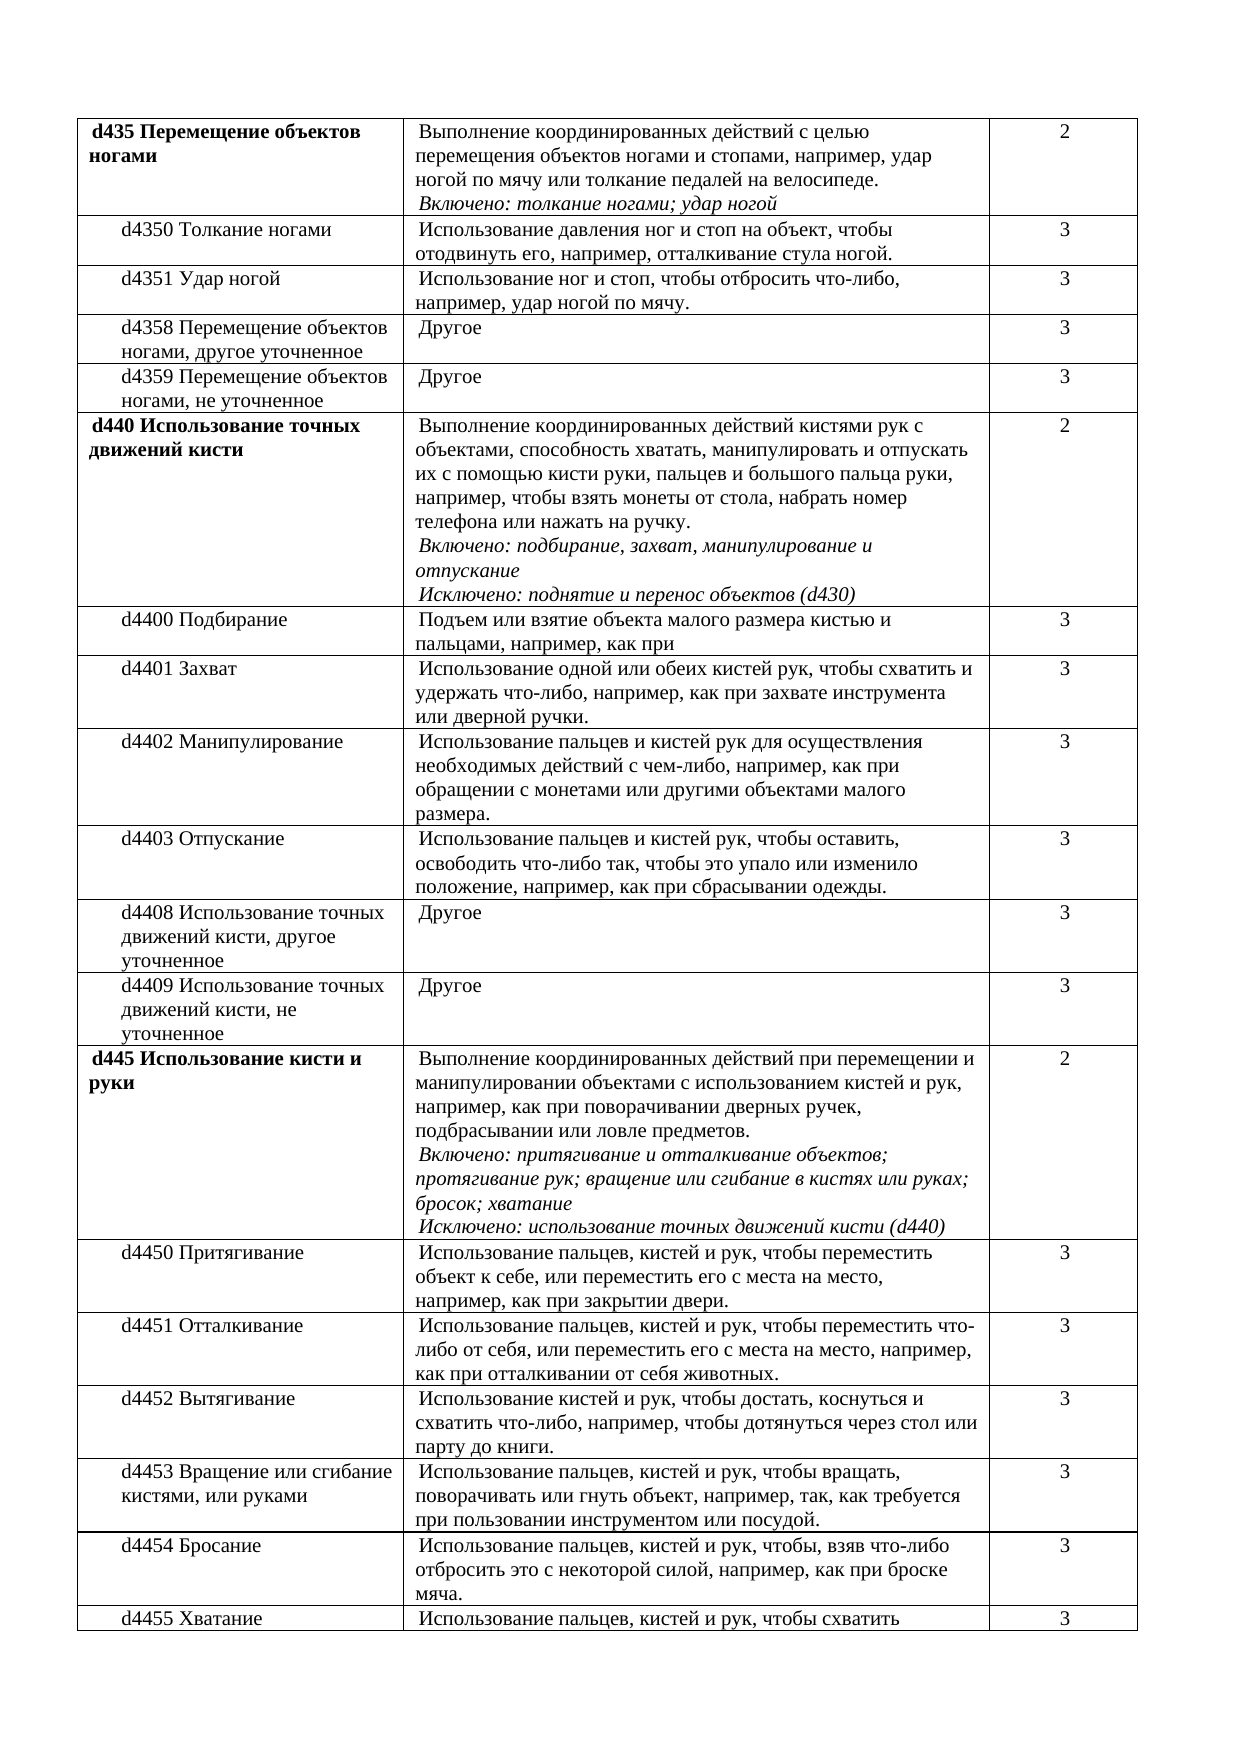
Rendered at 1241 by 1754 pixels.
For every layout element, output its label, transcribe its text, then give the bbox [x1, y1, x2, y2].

table_cell Использование одной или обеих кистей рук, чтобы схватить и удержать что-либо, например, как при захвате инструмента или дверной ручки. [404, 656, 989, 728]
table_cell Выполнение координированных действий кистями рук с объектами, способность хватать, манипулировать и отпускать их с помощью кисти руки, пальцев и большого пальца руки, например, чтобы взять монеты от стола, набрать номер телефона или нажать на ручку. Включено: подбирание, захват, манипулирование и отпускание Исключено: поднятие и перенос объектов (d430) [404, 413, 989, 606]
table_cell Использование давления ног и стоп на объект, чтобы отодвинуть его, например, отталкивание стула ногой. [404, 216, 989, 264]
table_cell Использование пальцев и кистей рук для осуществления необходимых действий с чем-либо, например, как при обращении с монетами или другими объектами малого размера. [404, 729, 989, 825]
table_cell d4451 Отталкивание [78, 1313, 403, 1385]
table_cell Использование ног и стоп, чтобы отбросить что-либо, например, удар ногой по мячу. [404, 266, 989, 314]
table_cell Выполнение координированных действий с целью перемещения объектов ногами и стопами, например, удар ногой по мячу или толкание педалей на велосипеде. Включено: толкание ногами; удар ногой [404, 119, 989, 215]
table_cell d4359 Перемещение объектов ногами, не уточненное [78, 364, 403, 412]
table_cell 3 [990, 1313, 1137, 1385]
table_cell d4408 Использование точных движений кисти, другое уточненное [78, 900, 403, 972]
table_cell d4455 Хватание [78, 1606, 403, 1630]
table_cell Использование пальцев, кистей и рук, чтобы вращать, поворачивать или гнуть объект, например, так, как требуется при пользовании инструментом или посудой. [404, 1459, 989, 1531]
table_cell 3 [990, 656, 1137, 728]
table_cell 3 [990, 1459, 1137, 1531]
table_cell 3 [990, 1386, 1137, 1458]
table_cell d4454 Бросание [78, 1533, 403, 1605]
table_cell 3 [990, 216, 1137, 264]
table_cell Другое [404, 364, 989, 412]
table_cell Использование кистей и рук, чтобы достать, коснуться и схватить что-либо, например, чтобы дотянуться через стол или парту до книги. [404, 1386, 989, 1458]
table_cell 3 [990, 729, 1137, 825]
table_cell d4402 Манипулирование [78, 729, 403, 825]
table_cell 3 [990, 826, 1137, 898]
table_cell Другое [404, 900, 989, 972]
table_cell 3 [990, 1533, 1137, 1605]
table_cell d440 Использование точных движений кисти [78, 413, 403, 606]
table_cell d4400 Подбирание [78, 607, 403, 655]
table_cell 3 [990, 1240, 1137, 1312]
table_cell d4350 Толкание ногами [78, 216, 403, 264]
table_cell d4358 Перемещение объектов ногами, другое уточненное [78, 315, 403, 363]
table_cell Использование пальцев, кистей и рук, чтобы, взяв что-либо отбросить это с некоторой силой, например, как при броске мяча. [404, 1533, 989, 1605]
table_cell Выполнение координированных действий при перемещении и манипулировании объектами с использованием кистей и рук, например, как при поворачивании дверных ручек, подбрасывании или ловле предметов. Включено: притягивание и отталкивание объектов; протягивание рук; вращение или сгибание в кистях или руках; бросок; хватание Исключено: использование точных движений кисти (d440) [404, 1046, 989, 1238]
table_cell 3 [990, 364, 1137, 412]
table_cell Использование пальцев, кистей и рук, чтобы переместить объект к себе, или переместить его с места на место, например, как при закрытии двери. [404, 1240, 989, 1312]
table_cell d4409 Использование точных движений кисти, не уточненное [78, 973, 403, 1045]
table_cell 2 [990, 1046, 1137, 1238]
table_cell 3 [990, 973, 1137, 1045]
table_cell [404, 1606, 989, 1630]
table_cell d4450 Притягивание [78, 1240, 403, 1312]
table_cell d4403 Отпускание [78, 826, 403, 898]
table_cell 3 [990, 607, 1137, 655]
table_cell d445 Использование кисти и руки [78, 1046, 403, 1238]
table_cell d4453 Вращение или сгибание кистями, или руками [78, 1459, 403, 1531]
table_cell d4351 Удар ногой [78, 266, 403, 314]
table_cell 2 [990, 119, 1137, 215]
table_cell Использование пальцев, кистей и рук, чтобы переместить что-либо от себя, или переместить его с места на место, например, как при отталкивании от себя животных. [404, 1313, 989, 1385]
table_cell Подъем или взятие объекта малого размера кистью и пальцами, например, как при [404, 607, 989, 655]
table_cell d4452 Вытягивание [78, 1386, 403, 1458]
table_cell 3 [990, 1606, 1137, 1630]
table_cell d435 Перемещение объектов ногами [78, 119, 403, 215]
table_cell 3 [990, 900, 1137, 972]
table_cell 2 [990, 413, 1137, 606]
table_cell Другое [404, 315, 989, 363]
table_cell d4401 Захват [78, 656, 403, 728]
table_cell 3 [990, 315, 1137, 363]
table_cell 3 [990, 266, 1137, 314]
table_cell Использование пальцев и кистей рук, чтобы оставить, освободить что-либо так, чтобы это упало или изменило положение, например, как при сбрасывании одежды. [404, 826, 989, 898]
table_cell Другое [404, 973, 989, 1045]
